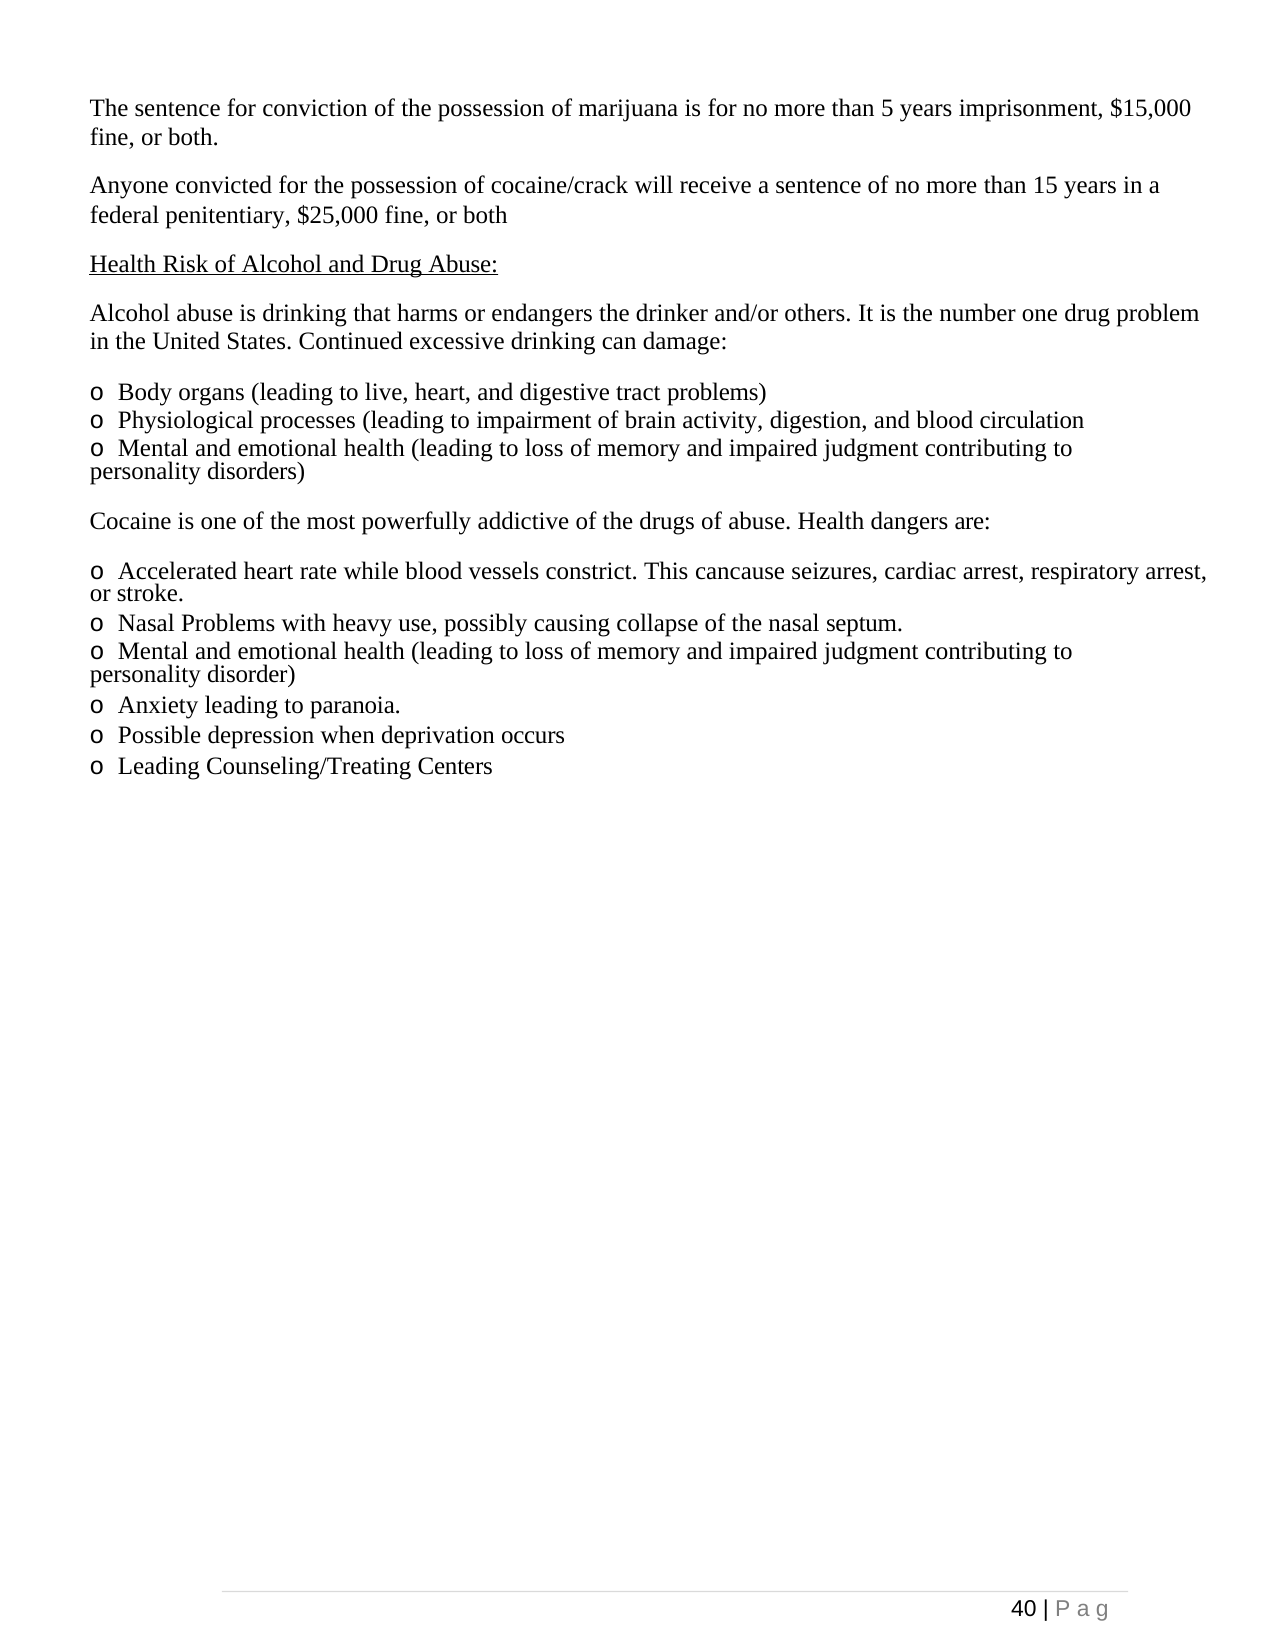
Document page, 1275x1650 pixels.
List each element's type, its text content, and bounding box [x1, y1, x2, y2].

list Anxiety leading to paranoia. [89, 689, 1264, 719]
text Anyone convicted for the possession of cocaine/crack will receive a sentence of no more than 15 years in a federal penitentiary, $25,000 fine, or both [89, 171, 1173, 229]
list Body organs (leading to live, heart, and digestive tract problems) [89, 377, 1264, 406]
text Health Risk of Alcohol and Drug Abuse: [89, 249, 1264, 278]
text The sentence for conviction of the possession of marijuana is for no more than 5 years imprisonment, $15,000 fine, or both. [89, 93, 1207, 151]
list Mental and emotional health (leading to loss of memory and impaired judgment contributing to personality disorder) [89, 640, 1187, 688]
list Nasal Problems with heavy use, possibly causing collapse of the nasal septum. [89, 607, 1264, 637]
list Leading Counseling/Treating Centers [89, 749, 1264, 780]
text Cocaine is one of the most powerfully addictive of the drugs of abuse. Health dangers are: [89, 506, 1264, 535]
text Alcohol abuse is drinking that harms or endangers the drinker and/or others. It is the number one drug problem in the United States. Continued excessive drinking can damage: [89, 299, 1207, 355]
list Physiological processes (leading to impairment of brain activity, digestion, and blood circulation [89, 406, 1264, 434]
list Possible depression when deprivation occurs [89, 719, 1264, 749]
list Mental and emotional health (leading to loss of memory and impaired judgment contributing to personality disorders) [89, 436, 1186, 485]
list Accelerated heart rate while blood vessels constrict. This cancause seizures, cardiac arrest, respiratory arrest, or stroke. [89, 560, 1209, 606]
